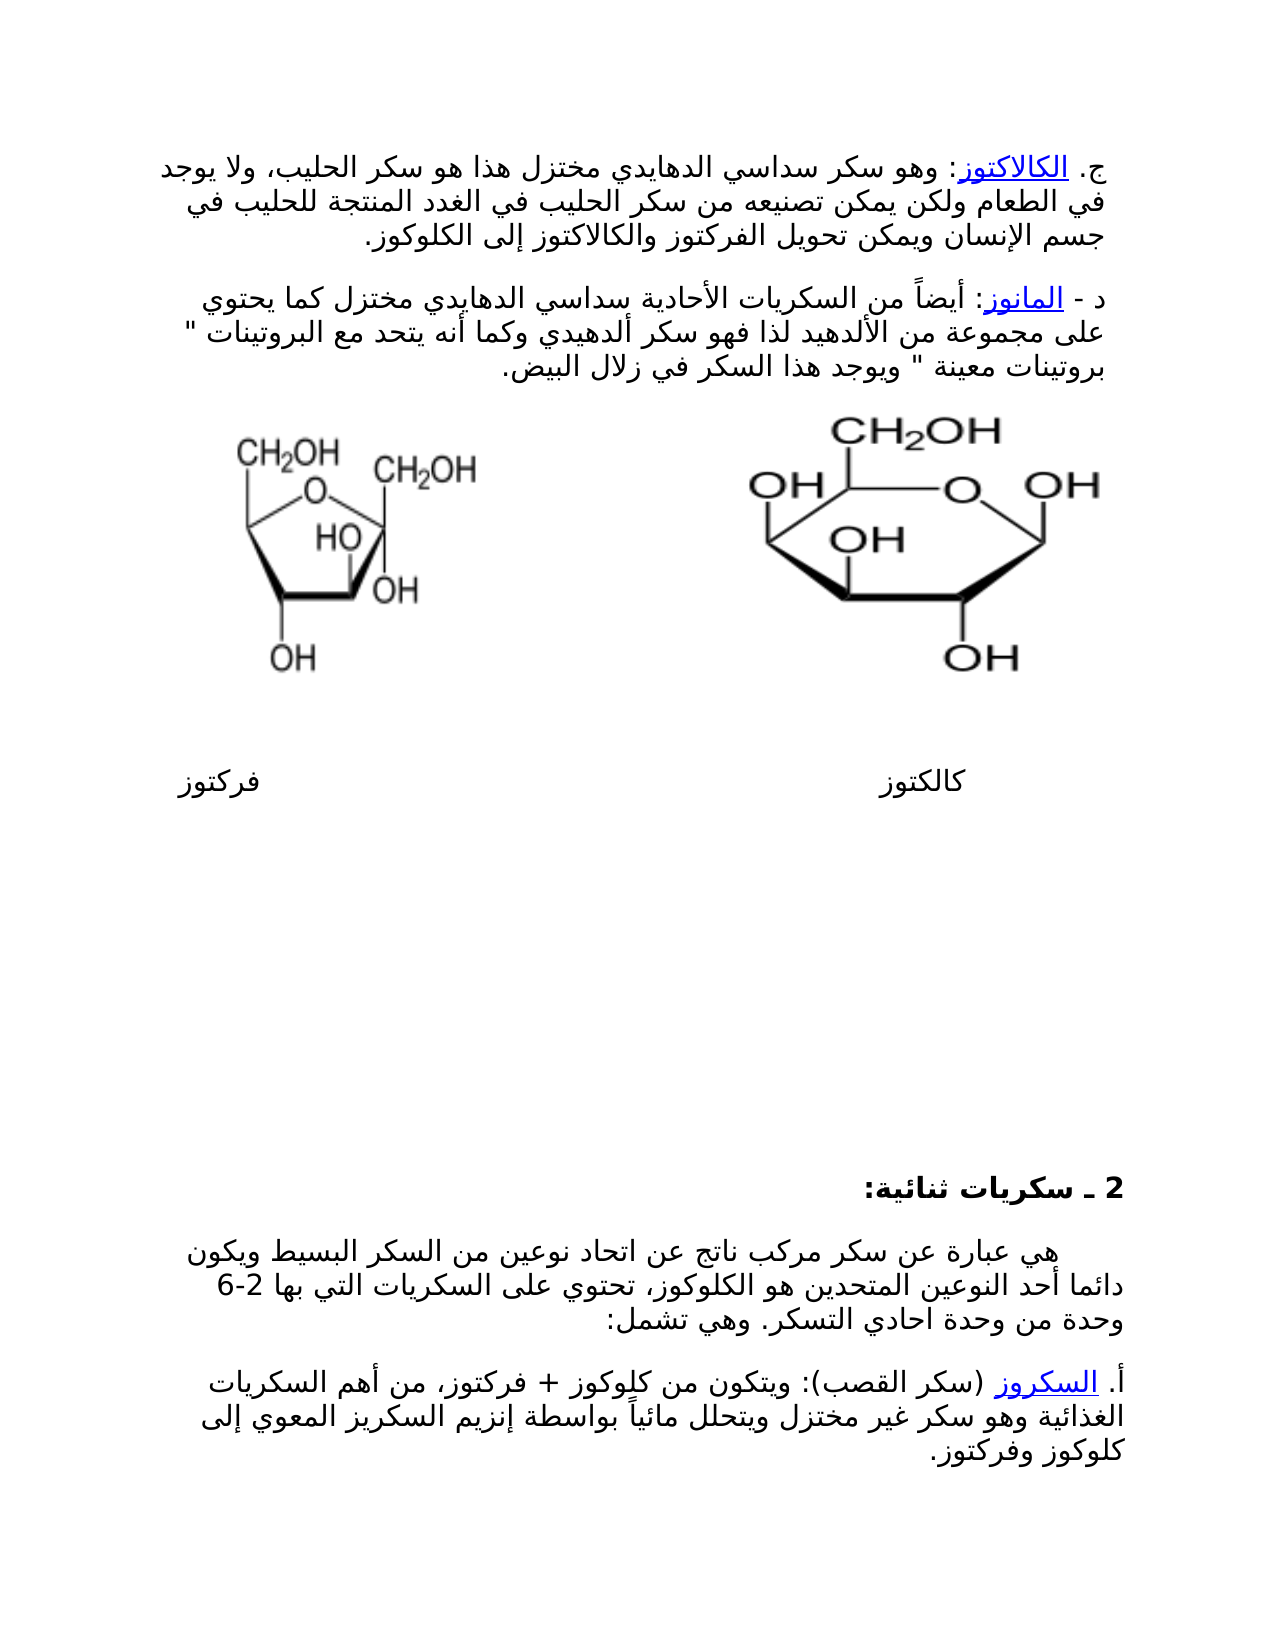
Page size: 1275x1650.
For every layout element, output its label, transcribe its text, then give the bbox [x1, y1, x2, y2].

text هي عبارة عن سكر مركب ناتج عن اتحاد نوعين من السكر البسيط ويكون دائما أحد النوعين المتحدين هو الكلوكوز، تحتوي على السكريات التي بها 2-6 وحدة من وحدة احادي التسكر. وهي تشمل: [150, 1235, 1125, 1337]
text أ. السكروز (سكر القصب): ويتكون من كلوكوز + فركتوز، من أهم السكريات الغذائية وهو سكر غير مختزل ويتحلل مائياً بواسطة إنزيم السكريز المعوي إلى كلوكوز وفركتوز. [150, 1366, 1125, 1468]
picture [741, 412, 1107, 678]
text ج. الكالاكتوز: وهو سكر سداسي الدهايدي مختزل هذا هو سكر الحليب، ولا يوجد في الطعام ولكن يمكن تصنيعه من سكر الحليب في الغدد المنتجة للحليب في جسم الإنسان ويمكن تحويل الفركتوز والكالاكتوز إلى الكلوكوز. [150, 150, 1106, 252]
text د - المانوز: أيضاً من السكريات الأحادية سداسي الدهايدي مختزل كما يحتوي على مجموعة من الألدهيد لذا فهو سكر ألدهيدي وكما أنه يتحد مع البروتينات " بروتينات معينة " ويوجد هذا السكر في زلال البيض. [150, 281, 1106, 383]
text كالكتوز فركتوز [150, 764, 1106, 798]
text 2 ـ سكريات ثنائية: [150, 1172, 1125, 1206]
picture [232, 433, 482, 678]
